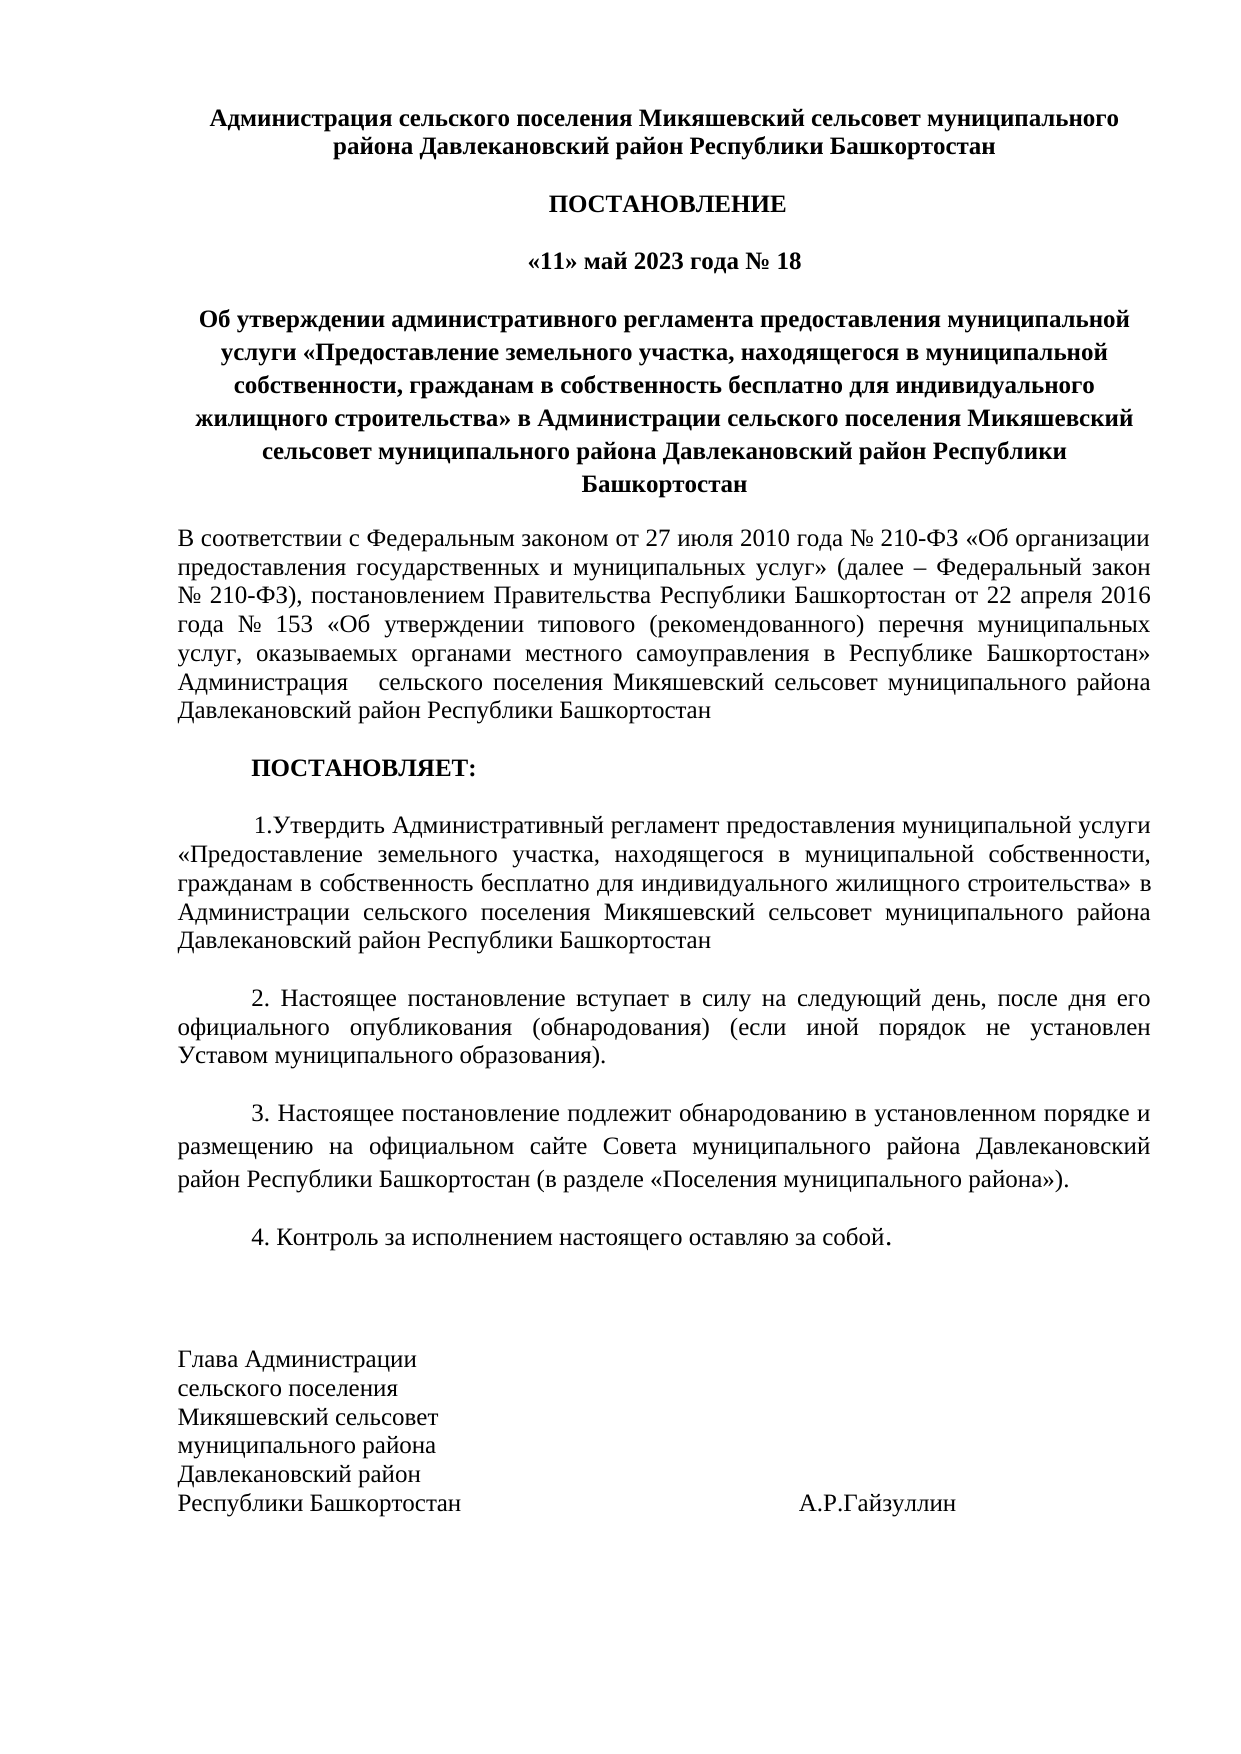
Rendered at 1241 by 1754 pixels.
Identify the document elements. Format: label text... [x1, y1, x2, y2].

text 4. Контроль за исполнением настоящего оставляю за собой. [177, 1218, 1152, 1251]
text Давлекановский район [177, 1459, 1152, 1488]
text ПОСТАНОВЛЕНИЕ [177, 189, 1152, 218]
text Микяшевский сельсовет [177, 1402, 1152, 1430]
text сельского поселения [177, 1373, 1152, 1402]
text Администрация сельского поселения Микяшевский сельсовет муниципального района Давлекановский район Республики Башкортостан [177, 103, 1152, 160]
text муниципального района [177, 1430, 1152, 1459]
text 1.Утвердить Административный регламент предоставления муниципальной услуги «Предоставление земельного участка, находящегося в муниципальной собственности, гражданам в собственность бесплатно для индивидуального жилищного строительства» в Администрации сельского поселения Микяшевский сельсовет муниципального района Давлекановский район Республики Башкортостан [177, 810, 1152, 954]
text Об утверждении административного регламента предоставления муниципальной услуги «Предоставление земельного участка, находящегося в муниципальной собственности, гражданам в собственность бесплатно для индивидуального жилищного строительства» в Администрации сельского поселения Микяшевский сельсовет муниципального района Давлекановский район Республики Башкортостан [177, 304, 1152, 498]
text Республики Башкортостан А.Р.Гайзуллин [177, 1488, 1152, 1545]
text ПОСТАНОВЛЯЕТ: [177, 753, 1152, 782]
text В соответствии с Федеральным законом от 27 июля 2010 года № 210-ФЗ «Об организации предоставления государственных и муниципальных услуг» (далее – Федеральный закон № 210-ФЗ), постановлением Правительства Республики Башкортостан от 22 апреля 2016 года № 153 «Об утверждении типового (рекомендованного) перечня муниципальных услуг, оказываемых органами местного самоуправления в Республике Башкортостан» Администрация сельского поселения Микяшевский сельсовет муниципального района Давлекановский район Республики Башкортостан [177, 523, 1152, 724]
text 2. Настоящее постановление вступает в силу на следующий день, после дня его официального опубликования (обнародования) (если иной порядок не установлен Уставом муниципального образования). [177, 983, 1152, 1069]
text 3. Настоящее постановление подлежит обнародованию в установленном порядке и размещению на официальном сайте Совета муниципального района Давлекановский район Республики Башкортостан (в разделе «Поселения муниципального района»). [177, 1098, 1152, 1193]
text «11» май 2023 года № 18 [177, 246, 1152, 275]
text Глава Администрации [177, 1344, 1152, 1373]
